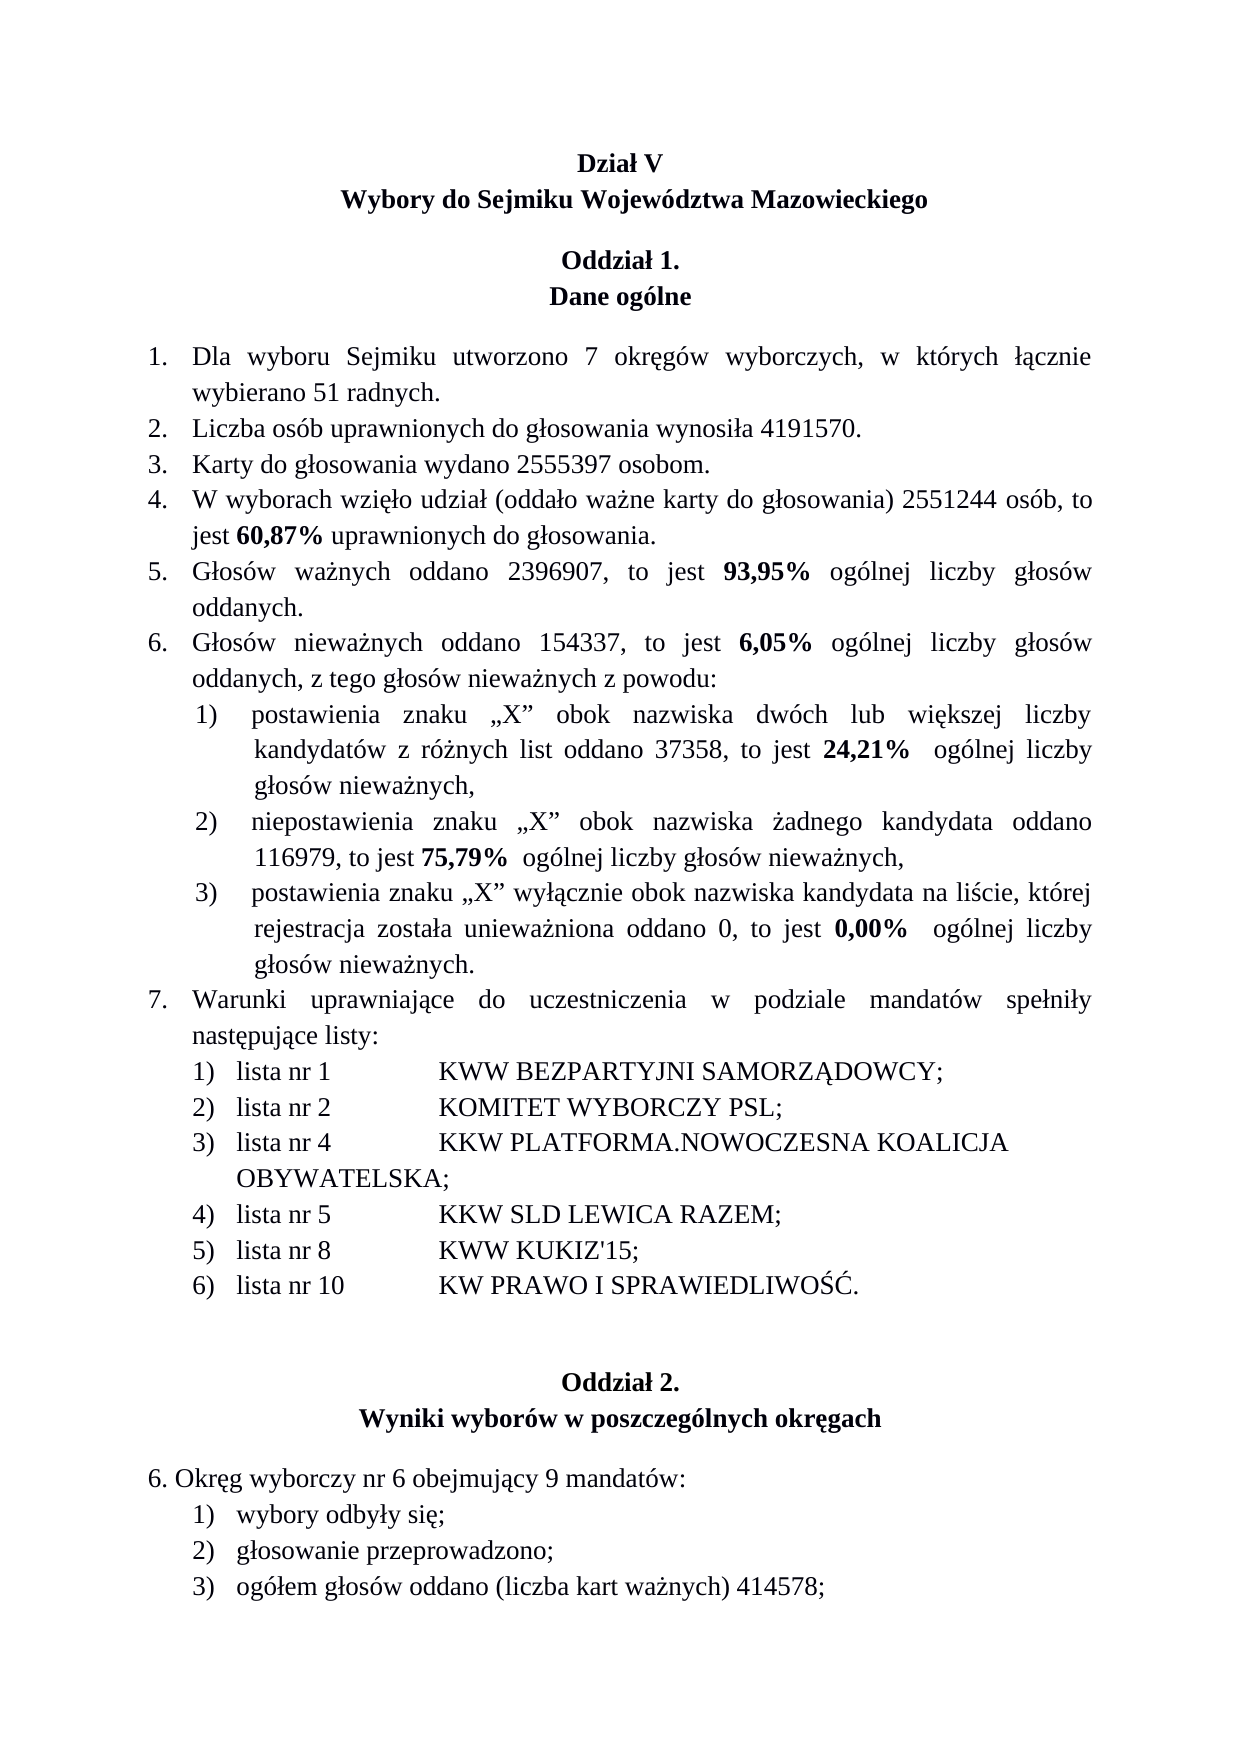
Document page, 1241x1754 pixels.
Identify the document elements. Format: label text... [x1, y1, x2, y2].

text 7. Warunki uprawniające do uczestniczenia w podziale mandatów spełniły następujące listy: [148, 984, 1093, 1051]
text 5. Głosów ważnych oddano 2396907, to jest 93,95% ogólnej liczby głosów oddanych. [148, 555, 1093, 622]
text Oddział 2. Wyniki wyborów w poszczególnych okręgach [148, 1366, 1093, 1433]
text 6) lista nr 10 KW PRAWO I SPRAWIEDLIWOŚĆ. [192, 1269, 1093, 1301]
text 3) postawienia znaku „X” wyłącznie obok nazwiska kandydata na liście, której rejestracja została unieważniona oddano 0, to jest 0,00% ogólnej liczby głosów nieważnych. [195, 876, 1093, 979]
text 2. Liczba osób uprawnionych do głosowania wynosiła 4191570. [148, 412, 1093, 443]
text 1) wybory odbyły się; [192, 1498, 1093, 1529]
text 1. Dla wyboru Sejmiku utworzono 7 okręgów wyborczych, w których łącznie wybierano 51 radnych. [148, 341, 1093, 407]
text Oddział 1. Dane ogólne [148, 244, 1093, 311]
text 3. Karty do głosowania wydano 2555397 osobom. [148, 448, 1093, 479]
text 3) lista nr 4 KKW PLATFORMA.NOWOCZESNA KOALICJA OBYWATELSKA; [192, 1127, 1093, 1193]
text 2) lista nr 2 KOMITET WYBORCZY PSL; [192, 1091, 1093, 1122]
text 1) lista nr 1 KWW BEZPARTYJNI SAMORZĄDOWCY; [192, 1055, 1093, 1086]
text 1) postawienia znaku „X” obok nazwiska dwóch lub większej liczby kandydatów z różnych list oddano 37358, to jest 24,21% ogólnej liczby głosów nieważnych, [195, 698, 1093, 800]
text 5) lista nr 8 KWW KUKIZ'15; [192, 1234, 1093, 1265]
text 3) ogółem głosów oddano (liczba kart ważnych) 414578; [192, 1569, 1093, 1601]
text 4. W wyborach wzięło udział (oddało ważne karty do głosowania) 2551244 osób, to jest 60,87% uprawnionych do głosowania. [148, 483, 1093, 550]
text 2) głosowanie przeprowadzono; [192, 1534, 1093, 1565]
text 6. Okręg wyborczy nr 6 obejmujący 9 mandatów: [148, 1462, 1093, 1493]
text 2) niepostawienia znaku „X” obok nazwiska żadnego kandydata oddano 116979, to jest 75,79% ogólnej liczby głosów nieważnych, [195, 805, 1093, 872]
text 6. Głosów nieważnych oddano 154337, to jest 6,05% ogólnej liczby głosów oddanych, z tego głosów nieważnych z powodu: [148, 626, 1093, 693]
text 4) lista nr 5 KKW SLD LEWICA RAZEM; [192, 1198, 1093, 1229]
text Dział V Wybory do Sejmiku Województwa Mazowieckiego [148, 148, 1093, 214]
